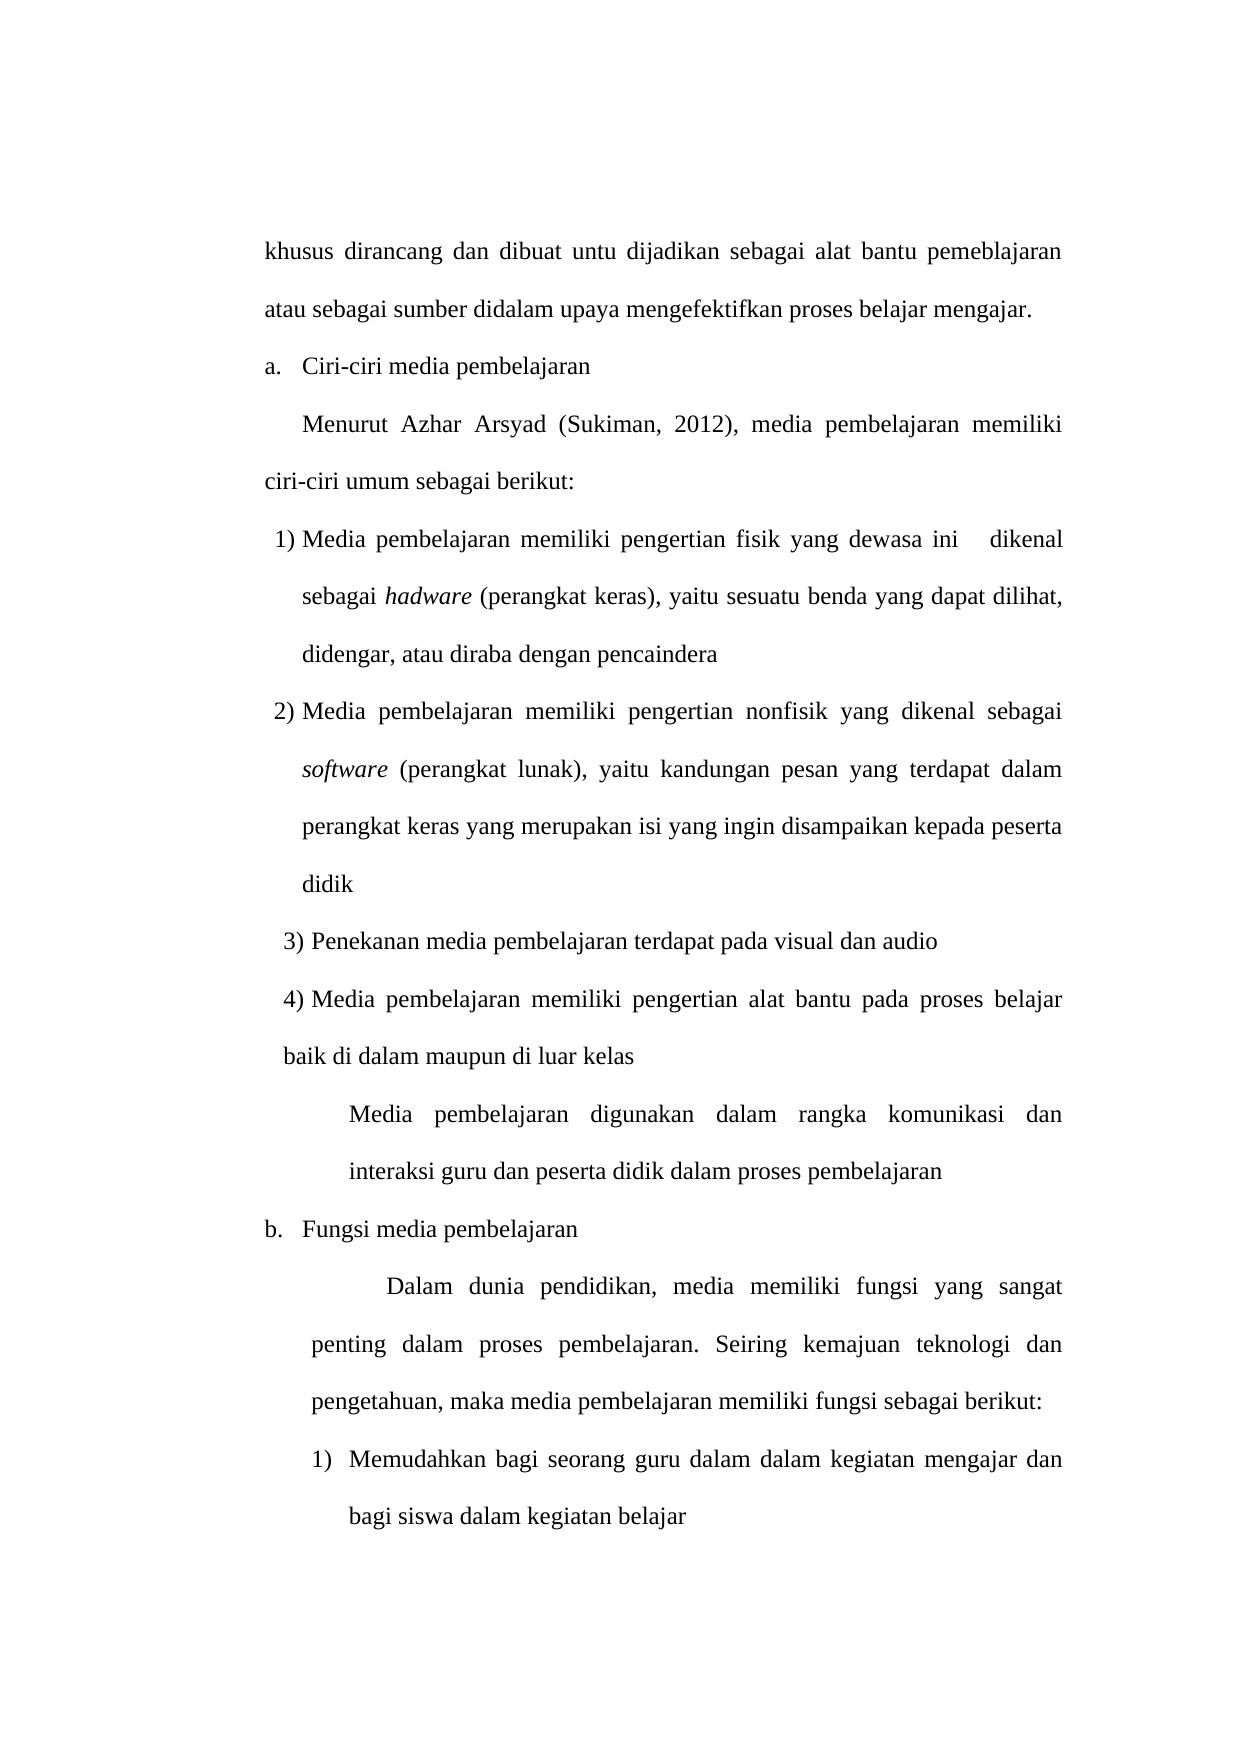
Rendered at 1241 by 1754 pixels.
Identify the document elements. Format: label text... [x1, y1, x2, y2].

list Penekanan media pembelajaran terdapat pada visual dan audio [283, 926, 1063, 955]
list Ciri-ciri media pembelajaran [264, 351, 1063, 380]
list Dalam dunia pendidikan, media memiliki fungsi yang sangat penting dalam proses pembelajaran. Seiring kemajuan teknologi dan pengetahuan, maka media pembelajaran memiliki fungsi sebagai berikut: [311, 1271, 1063, 1415]
text Menurut Azhar Arsyad (Sukiman, 2012), media pembelajaran memiliki ciri-ciri umum sebagai berikut: [264, 409, 1063, 495]
list Media pembelajaran memiliki pengertian alat bantu pada proses belajar baik di dalam maupun di luar kelas [283, 984, 1063, 1070]
list Media pembelajaran digunakan dalam rangka komunikasi dan interaksi guru dan peserta didik dalam proses pembelajaran [349, 1099, 1063, 1185]
list Media pembelajaran memiliki pengertian nonfisik yang dikenal sebagai software (perangkat lunak), yaitu kandungan pesan yang terdapat dalam perangkat keras yang merupakan isi yang ingin disampaikan kepada peserta didik [274, 696, 1063, 897]
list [264, 236, 1063, 322]
list Memudahkan bagi seorang guru dalam dalam kegiatan mengajar dan bagi siswa dalam kegiatan belajar [311, 1444, 1063, 1530]
list Media pembelajaran memiliki pengertian fisik yang dewasa ini dikenal sebagai hadware (perangkat keras), yaitu sesuatu benda yang dapat dilihat, didengar, atau diraba dengan pencaindera [274, 524, 1063, 667]
list Fungsi media pembelajaran [264, 1214, 1063, 1242]
